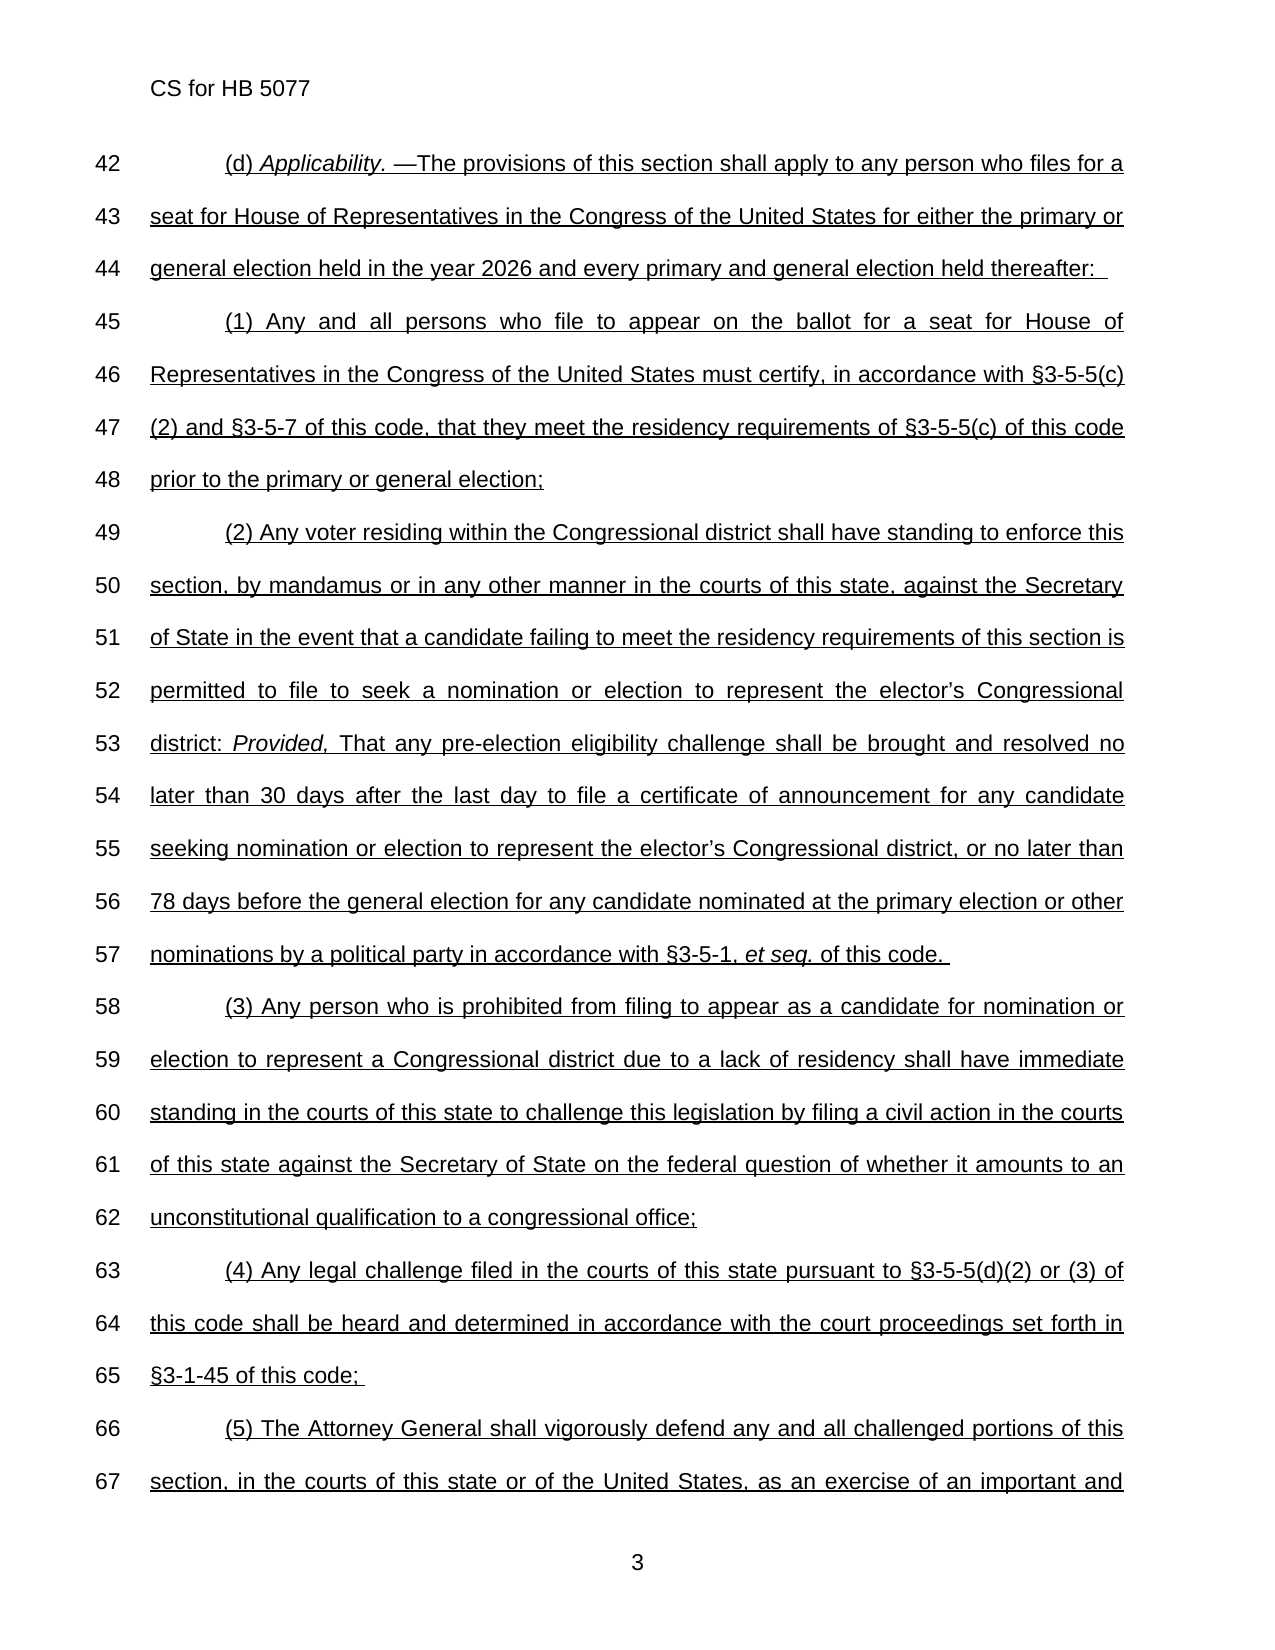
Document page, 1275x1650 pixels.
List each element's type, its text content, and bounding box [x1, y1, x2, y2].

text (1) Any and all persons who file to appear on the ballot for a seat for House of Representatives in the Congress of the United States must certify, in accordance with §3-5-5(c)(2) and §3-5-7 of this code, that they meet the residency requirements of §3-5-5(c) of this code prior to the primary or general election; [150, 308, 1125, 384]
text (2) Any voter residing within the Congressional district shall have standing to enforce this section, by mandamus or in any other manner in the courts of this state, against the Secretary of State in the event that a candidate failing to meet the residency requirements of this section is permitted to file to seek a nomination or election to represent the elector’s Congressional district: Provided, That any pre-election eligibility challenge shall be brought and resolved no later than 30 days after the last day to file a certificate of announcement for any candidate seeking nomination or election to represent the elector’s Congressional district, or no later than 78 days before the general election for any candidate nominated at the primary election or other nominations by a political party in accordance with §3-5-1, et seq. of this code. [150, 519, 1125, 647]
text (d) Applicability. —The provisions of this section shall apply to any person who files for a seat for House of Representatives in the Congress of the United States for either the primary or general election held in the year 2026 and every primary and general election held thereafter: [150, 150, 1125, 282]
text (3) Any person who is prohibited from filing to appear as a candidate for nomination or election to represent a Congressional district due to a lack of residency shall have immediate standing in the courts of this state to challenge this legislation by filing a civil action in the courts of this state against the Secretary of State on the federal question of whether it amounts to an unconstitutional qualification to a congressional office; [150, 1175, 1125, 1231]
text (1) Any and all persons who file to appear on the ballot for a seat for House of Representatives in the Congress of the United States must certify, in accordance with §3-5-5(c)(2) and §3-5-7 of this code, that they meet the residency requirements of §3-5-5(c) of this code prior to the primary or general election; [150, 438, 1125, 493]
text (2) Any voter residing within the Congressional district shall have standing to enforce this section, by mandamus or in any other manner in the courts of this state, against the Secretary of State in the event that a candidate failing to meet the residency requirements of this section is permitted to file to seek a nomination or election to represent the elector’s Congressional district: Provided, That any pre-election eligibility challenge shall be brought and resolved no later than 30 days after the last day to file a certificate of announcement for any candidate seeking nomination or election to represent the elector’s Congressional district, or no later than 78 days before the general election for any candidate nominated at the primary election or other nominations by a political party in accordance with §3-5-1, et seq. of this code. [150, 806, 1125, 967]
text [150, 1415, 1125, 1494]
text (2) Any voter residing within the Congressional district shall have standing to enforce this section, by mandamus or in any other manner in the courts of this state, against the Secretary of State in the event that a candidate failing to meet the residency requirements of this section is permitted to file to seek a nomination or election to represent the elector’s Congressional district: Provided, That any pre-election eligibility challenge shall be brought and resolved no later than 30 days after the last day to file a certificate of announcement for any candidate seeking nomination or election to represent the elector’s Congressional district, or no later than 78 days before the general election for any candidate nominated at the primary election or other nominations by a political party in accordance with §3-5-1, et seq. of this code. [150, 648, 1125, 753]
text (4) Any legal challenge filed in the courts of this state pursuant to §3-5-5(d)(2) or (3) of this code shall be heard and determined in accordance with the court proceedings set forth in §3-1-45 of this code; [150, 1257, 1125, 1389]
text (3) Any person who is prohibited from filing to appear as a candidate for nomination or election to represent a Congressional district due to a lack of residency shall have immediate standing in the courts of this state to challenge this legislation by filing a civil action in the courts of this state against the Secretary of State on the federal question of whether it amounts to an unconstitutional qualification to a congressional office; [150, 993, 1125, 1069]
text (3) Any person who is prohibited from filing to appear as a candidate for nomination or election to represent a Congressional district due to a lack of residency shall have immediate standing in the courts of this state to challenge this legislation by filing a civil action in the courts of this state against the Secretary of State on the federal question of whether it amounts to an unconstitutional qualification to a congressional office; [150, 1070, 1125, 1174]
text (1) Any and all persons who file to appear on the ballot for a seat for House of Representatives in the Congress of the United States must certify, in accordance with §3-5-5(c)(2) and §3-5-7 of this code, that they meet the residency requirements of §3-5-5(c) of this code prior to the primary or general election; [150, 385, 1125, 436]
